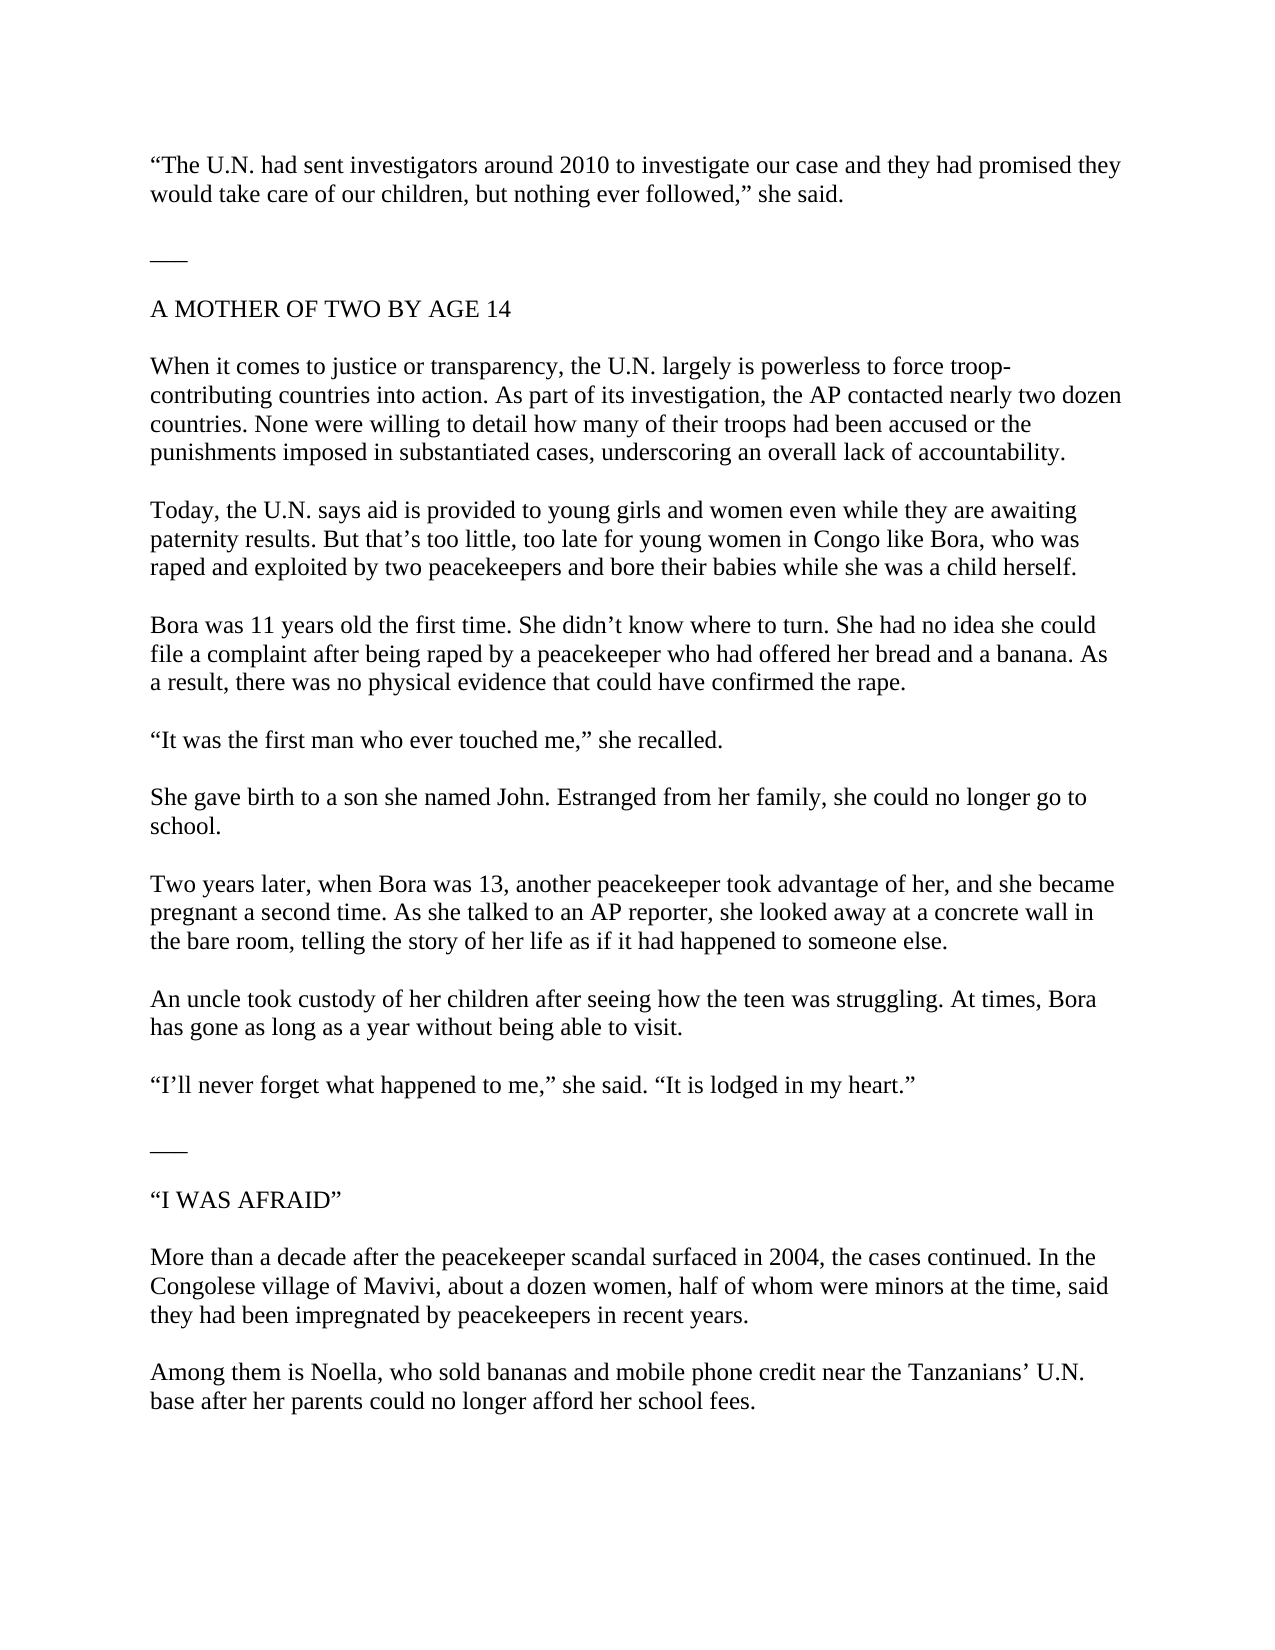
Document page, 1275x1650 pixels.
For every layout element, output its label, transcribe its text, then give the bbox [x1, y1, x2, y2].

text When it comes to justice or transparency, the U.N. largely is powerless to force troop-contributing countries into action. As part of its investigation, the AP contacted nearly two dozen countries. None were willing to detail how many of their troops had been accused or the punishments imposed in substantiated cases, underscoring an overall lack of accountability. [150, 351, 1125, 466]
text More than a decade after the peacekeeper scandal surfaced in 2004, the cases continued. In the Congolese village of Mavivi, about a dozen women, half of whom were minors at the time, said they had been impregnated by peacekeepers in recent years. [150, 1242, 1125, 1329]
text She gave birth to a son she named John. Estranged from her family, she could no longer go to school. [150, 782, 1125, 840]
text Today, the U.N. says aid is provided to young girls and women even while they are awaiting paternity results. But that’s too little, too late for young women in Congo like Bora, who was raped and exploited by two peacekeepers and bore their babies while she was a child herself. [150, 495, 1125, 581]
text Bora was 11 years old the first time. She didn’t know where to turn. She had no idea she could file a complaint after being raped by a peacekeeper who had offered her bread and a banana. As a result, there was no physical evidence that could have confirmed the rape. [150, 610, 1125, 696]
text “I’ll never forget what happened to me,” she said. “It is lodged in my heart.” [150, 1070, 1125, 1099]
text ___ [150, 1127, 1125, 1156]
text “The U.N. had sent investigators around 2010 to investigate our case and they had promised they would take care of our children, but nothing ever followed,” she said. [150, 150, 1125, 207]
text A MOTHER OF TWO BY AGE 14 [150, 294, 1125, 322]
text Among them is Noella, who sold bananas and mobile phone credit near the Tanzanians’ U.N. base after her parents could no longer afford her school fees. [150, 1357, 1125, 1415]
text ___ [150, 236, 1125, 265]
text An uncle took custody of her children after seeing how the teen was struggling. At times, Bora has gone as long as a year without being able to visit. [150, 984, 1125, 1041]
text “I WAS AFRAID” [150, 1185, 1125, 1214]
text Two years later, when Bora was 13, another peacekeeper took advantage of her, and she became pregnant a second time. As she talked to an AP reporter, she looked away at a concrete wall in the bare room, telling the story of her life as if it had happened to someone else. [150, 869, 1125, 955]
text “It was the first man who ever touched me,” she recalled. [150, 725, 1125, 754]
